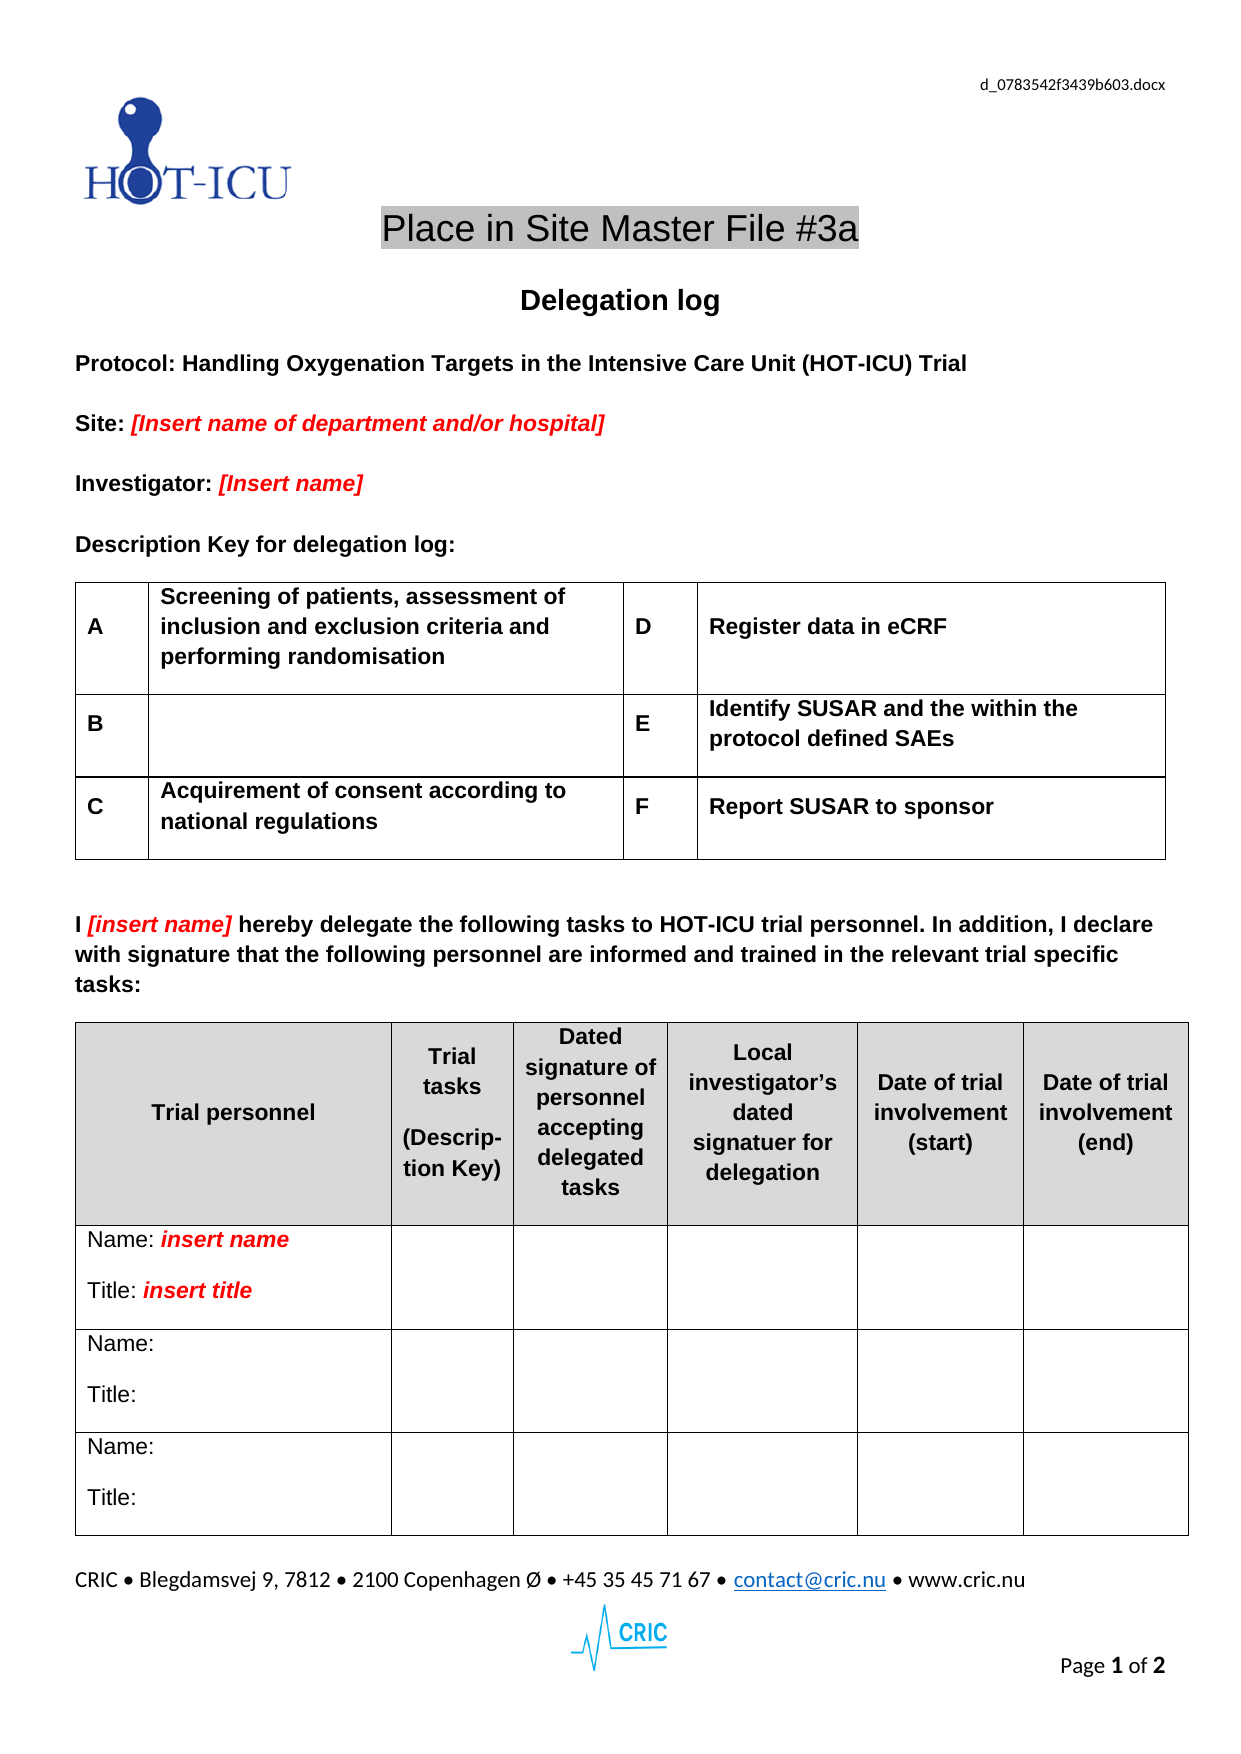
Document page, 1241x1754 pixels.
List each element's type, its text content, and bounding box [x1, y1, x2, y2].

table_cell Identify SUSAR and the within the protocol defined SAEs [698, 695, 1165, 776]
table_cell F [624, 778, 697, 859]
table_cell [514, 1330, 667, 1432]
table_cell Report SUSAR to sponsor [698, 778, 1165, 859]
table_header Screening of patients, assessment of inclusion and exclusion criteria and performing randomisation [149, 583, 623, 694]
text Site: [Insert name of department and/or hospital] [75, 410, 1165, 436]
picture [568, 1601, 671, 1672]
table_cell [392, 1330, 513, 1432]
table_cell [668, 1226, 857, 1328]
table_cell Acquirement of consent according to national regulations [149, 778, 623, 859]
table_cell [668, 1330, 857, 1432]
table_header Local investigator’s dated signatuer for delegation [668, 1023, 857, 1225]
table_cell [392, 1433, 513, 1535]
table_cell [392, 1226, 513, 1328]
table_cell Name: insert name Title: insert title [76, 1226, 391, 1328]
table_cell [858, 1433, 1023, 1535]
table_cell [1024, 1226, 1188, 1328]
text Protocol: Handling Oxygenation Targets in the Intensive Care Unit (HOT-ICU) Trial [75, 350, 1165, 376]
table_header D [624, 583, 697, 694]
table_cell [668, 1433, 857, 1535]
table_header Dated signature of personnel accepting delegated tasks [514, 1023, 667, 1225]
table_cell C [76, 778, 148, 859]
table_cell [149, 695, 623, 776]
table_cell E [624, 695, 697, 776]
table_header Trial tasks (Descrip-tion Key) [392, 1023, 513, 1225]
table_cell [858, 1330, 1023, 1432]
table_cell Name: Title: [76, 1330, 391, 1432]
table_header Date of trial involvement (start) [858, 1023, 1023, 1225]
table_cell Name: Title: [76, 1433, 391, 1535]
table_cell [514, 1226, 667, 1328]
table_cell [514, 1433, 667, 1535]
text I [insert name] hereby delegate the following tasks to HOT-ICU trial personnel. In addition, I declare with signature that the following personnel are informed and trained in the relevant trial specific tasks: [75, 911, 1165, 998]
table_header Date of trial involvement (end) [1024, 1023, 1188, 1225]
text Investigator: [Insert name] [75, 470, 1165, 497]
table_header Trial personnel [76, 1023, 391, 1225]
table_cell [1024, 1330, 1188, 1432]
title Delegation log [75, 283, 1165, 316]
table_cell B [76, 695, 148, 776]
table_cell [1024, 1433, 1188, 1535]
picture [75, 94, 293, 206]
table_header Register data in eCRF [698, 583, 1165, 694]
text Description Key for delegation log: [75, 531, 1165, 557]
table_cell [858, 1226, 1023, 1328]
table_header A [76, 583, 148, 694]
